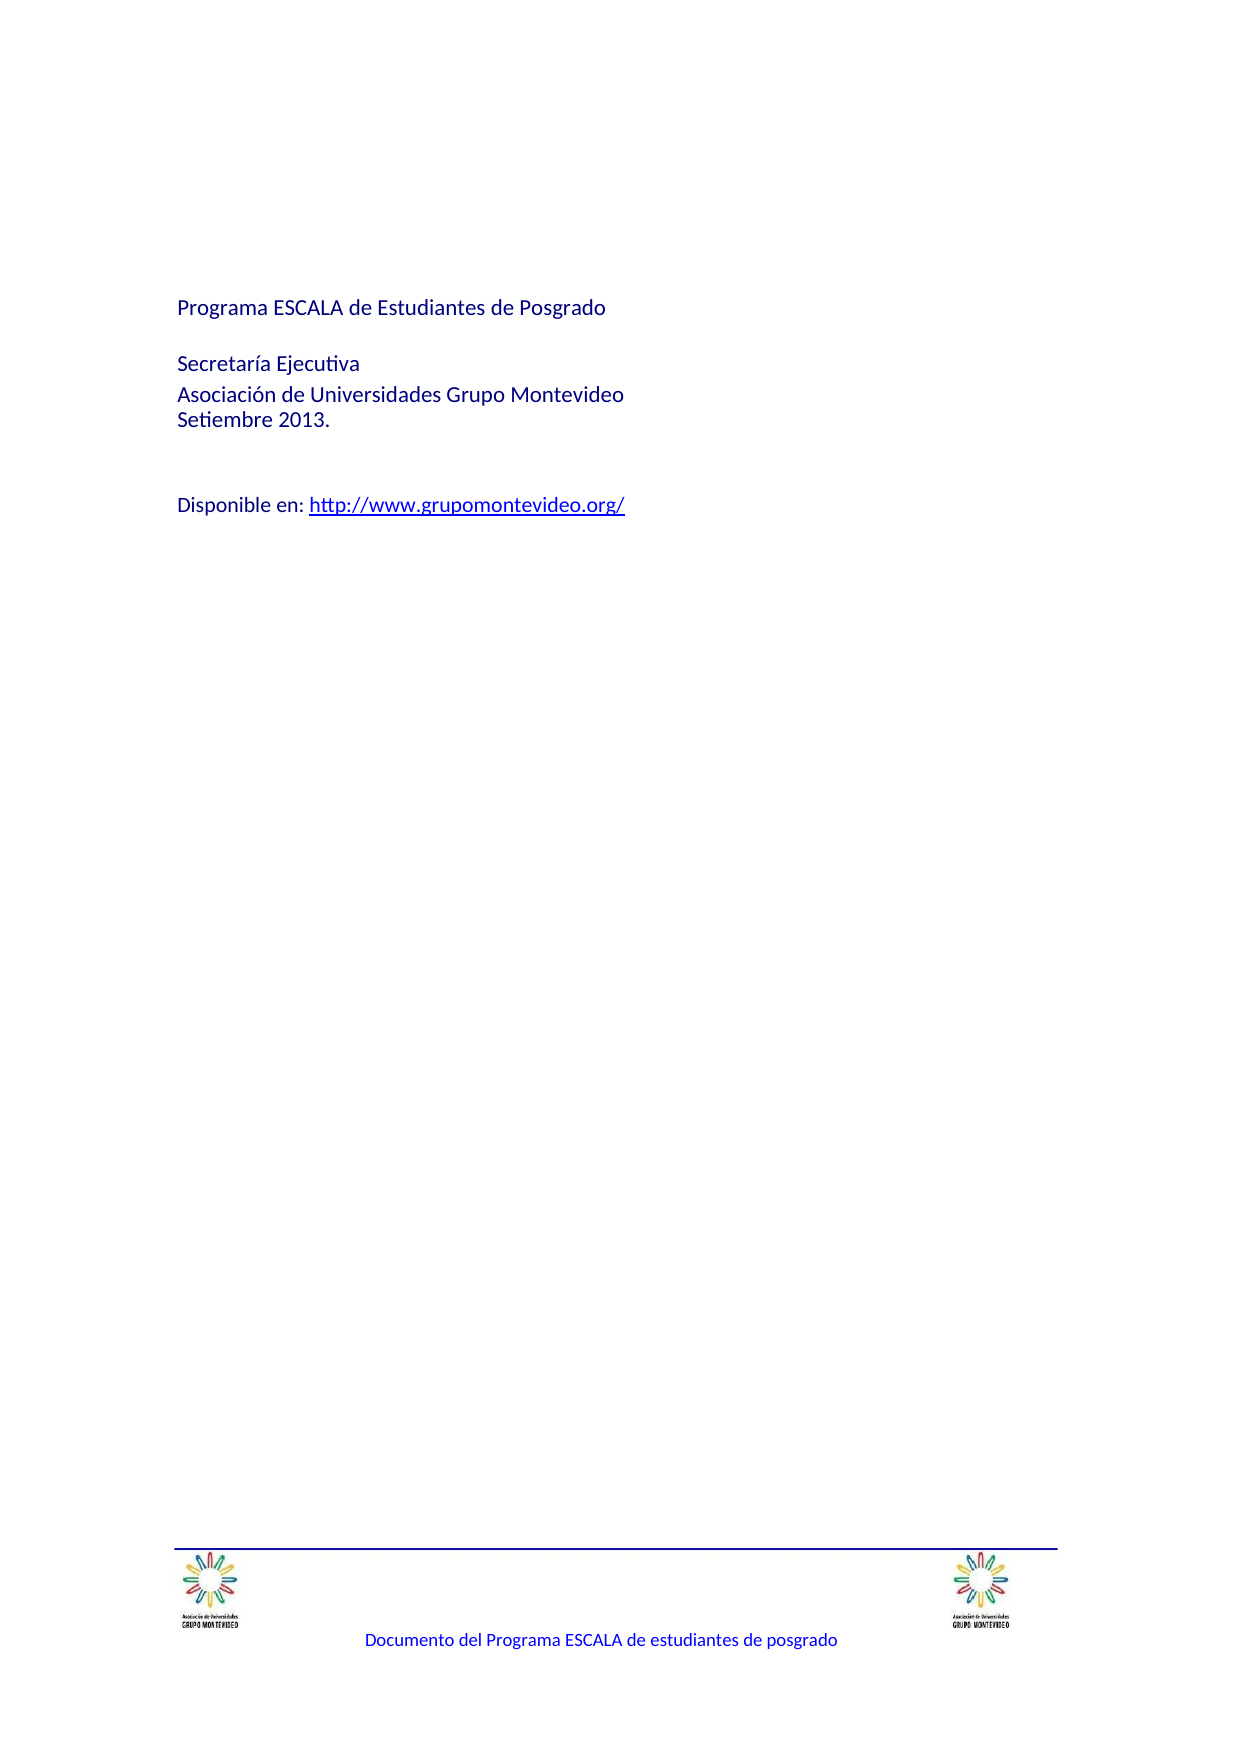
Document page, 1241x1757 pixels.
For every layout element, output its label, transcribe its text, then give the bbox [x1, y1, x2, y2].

text Documento del Programa ESCALA de estudiantes de posgrado [365, 1545, 1084, 1651]
text Programa ESCALA de Estudiantes de Posgrado [177, 293, 1084, 321]
text Disponible en: http://www.grupomontevideo.org/ [177, 492, 1084, 518]
text Secretaría Ejecutiva [177, 349, 1084, 377]
text Asociación de Universidades Grupo Montevideo Setiembre 2013. [177, 382, 627, 433]
picture [174, 1548, 1058, 1628]
